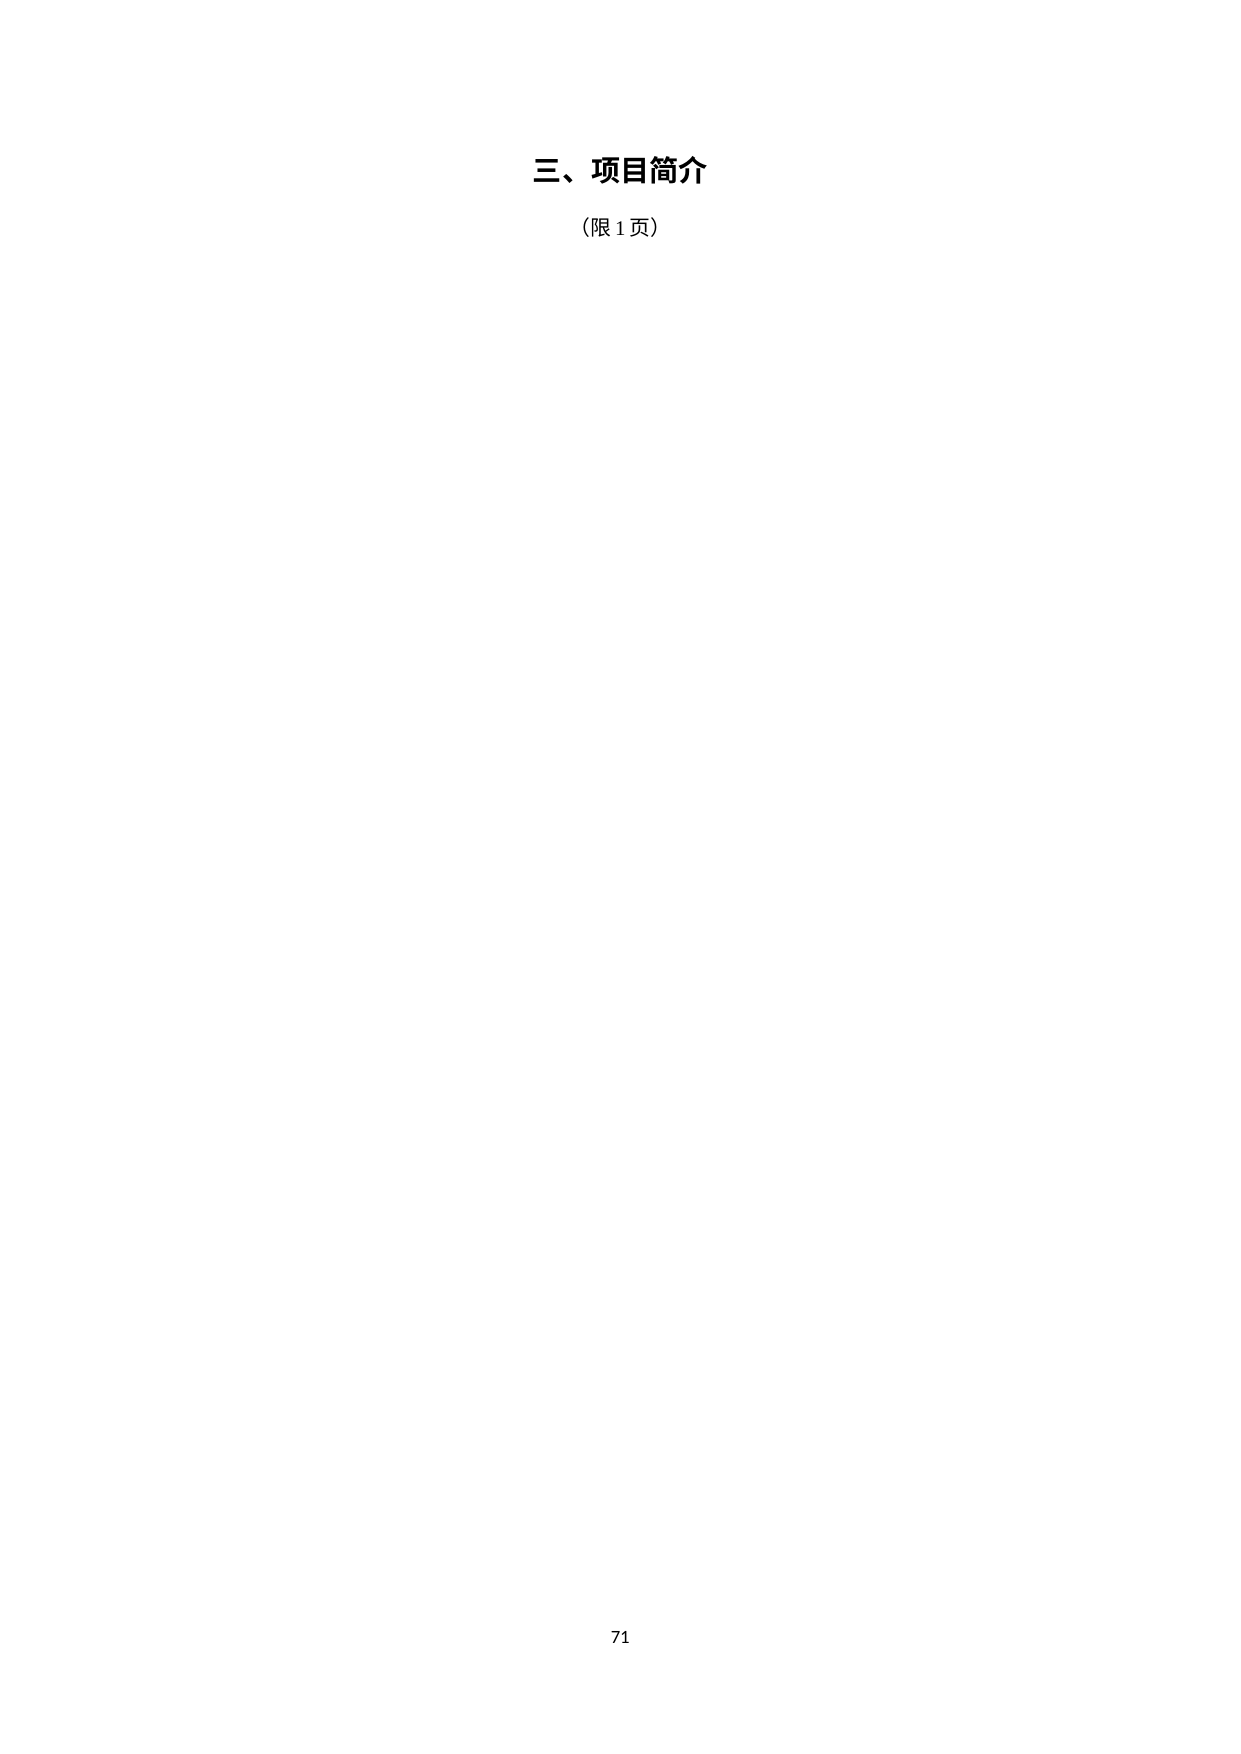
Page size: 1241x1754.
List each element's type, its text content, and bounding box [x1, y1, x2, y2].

text 三、项目简介 [165, 148, 1075, 190]
text （限1页） [165, 211, 1075, 241]
